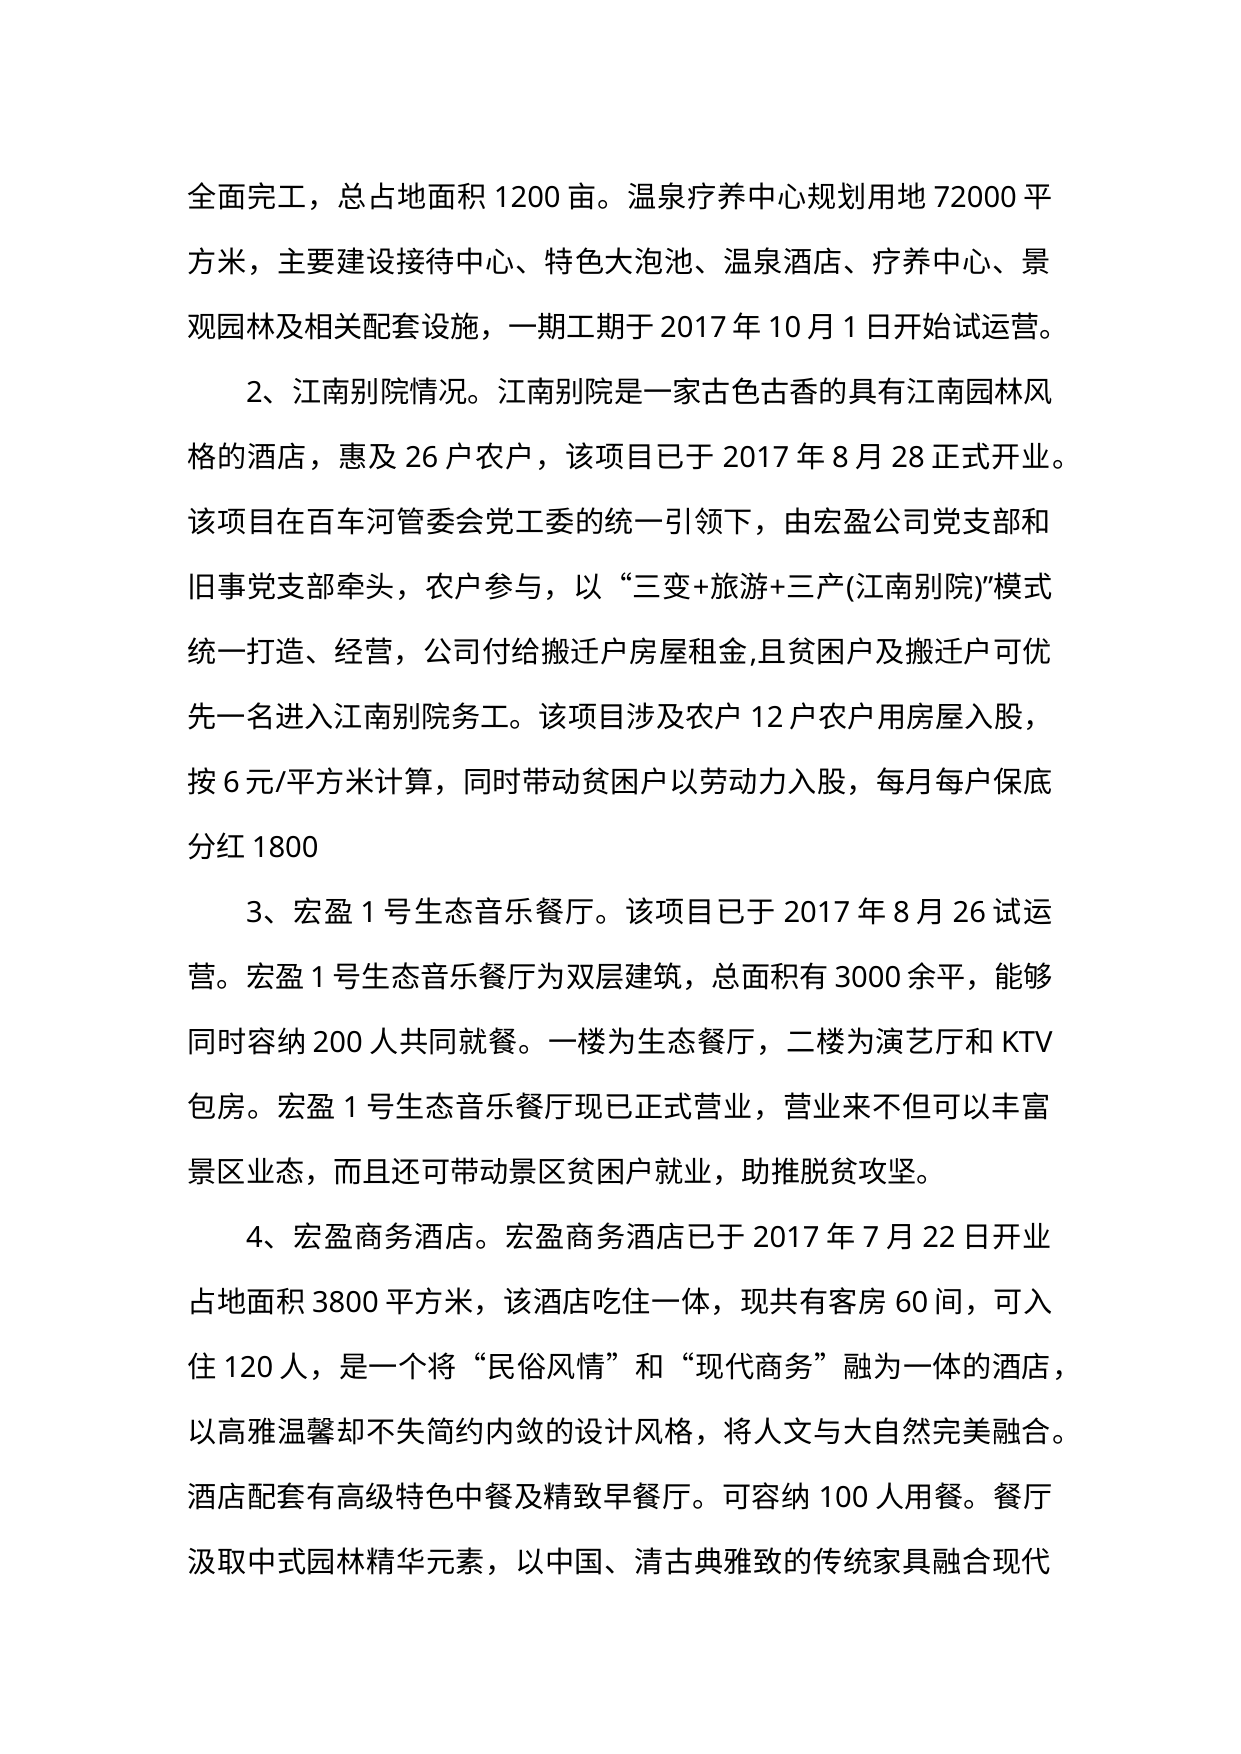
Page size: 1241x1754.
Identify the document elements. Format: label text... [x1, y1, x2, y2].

text 3、宏盈1号生态音乐餐厅。该项目已于2017年8月26试运营。宏盈1号生态音乐餐厅为双层建筑，总面积有3000余平，能够同时容纳200人共同就餐。一楼为生态餐厅，二楼为演艺厅和KTV包房。宏盈1号生态音乐餐厅现已正式营业，营业来不但可以丰富景区业态，而且还可带动景区贫困户就业，助推脱贫攻坚。 [187, 877, 1053, 1202]
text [187, 1202, 1053, 1592]
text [187, 162, 1053, 357]
text 2、江南别院情况。江南别院是一家古色古香的具有江南园林风格的酒店，惠及26户农户，该项目已于2017年8月28正式开业。该项目在百车河管委会党工委的统一引领下，由宏盈公司党支部和旧事党支部牵头，农户参与，以“三变+旅游+三产(江南别院)”模式统一打造、经营，公司付给搬迁户房屋租金,且贫困户及搬迁户可优先一名进入江南别院务工。该项目涉及农户12户农户用房屋入股，按6元/平方米计算，同时带动贫困户以劳动力入股，每月每户保底分红1800 [187, 357, 1053, 877]
